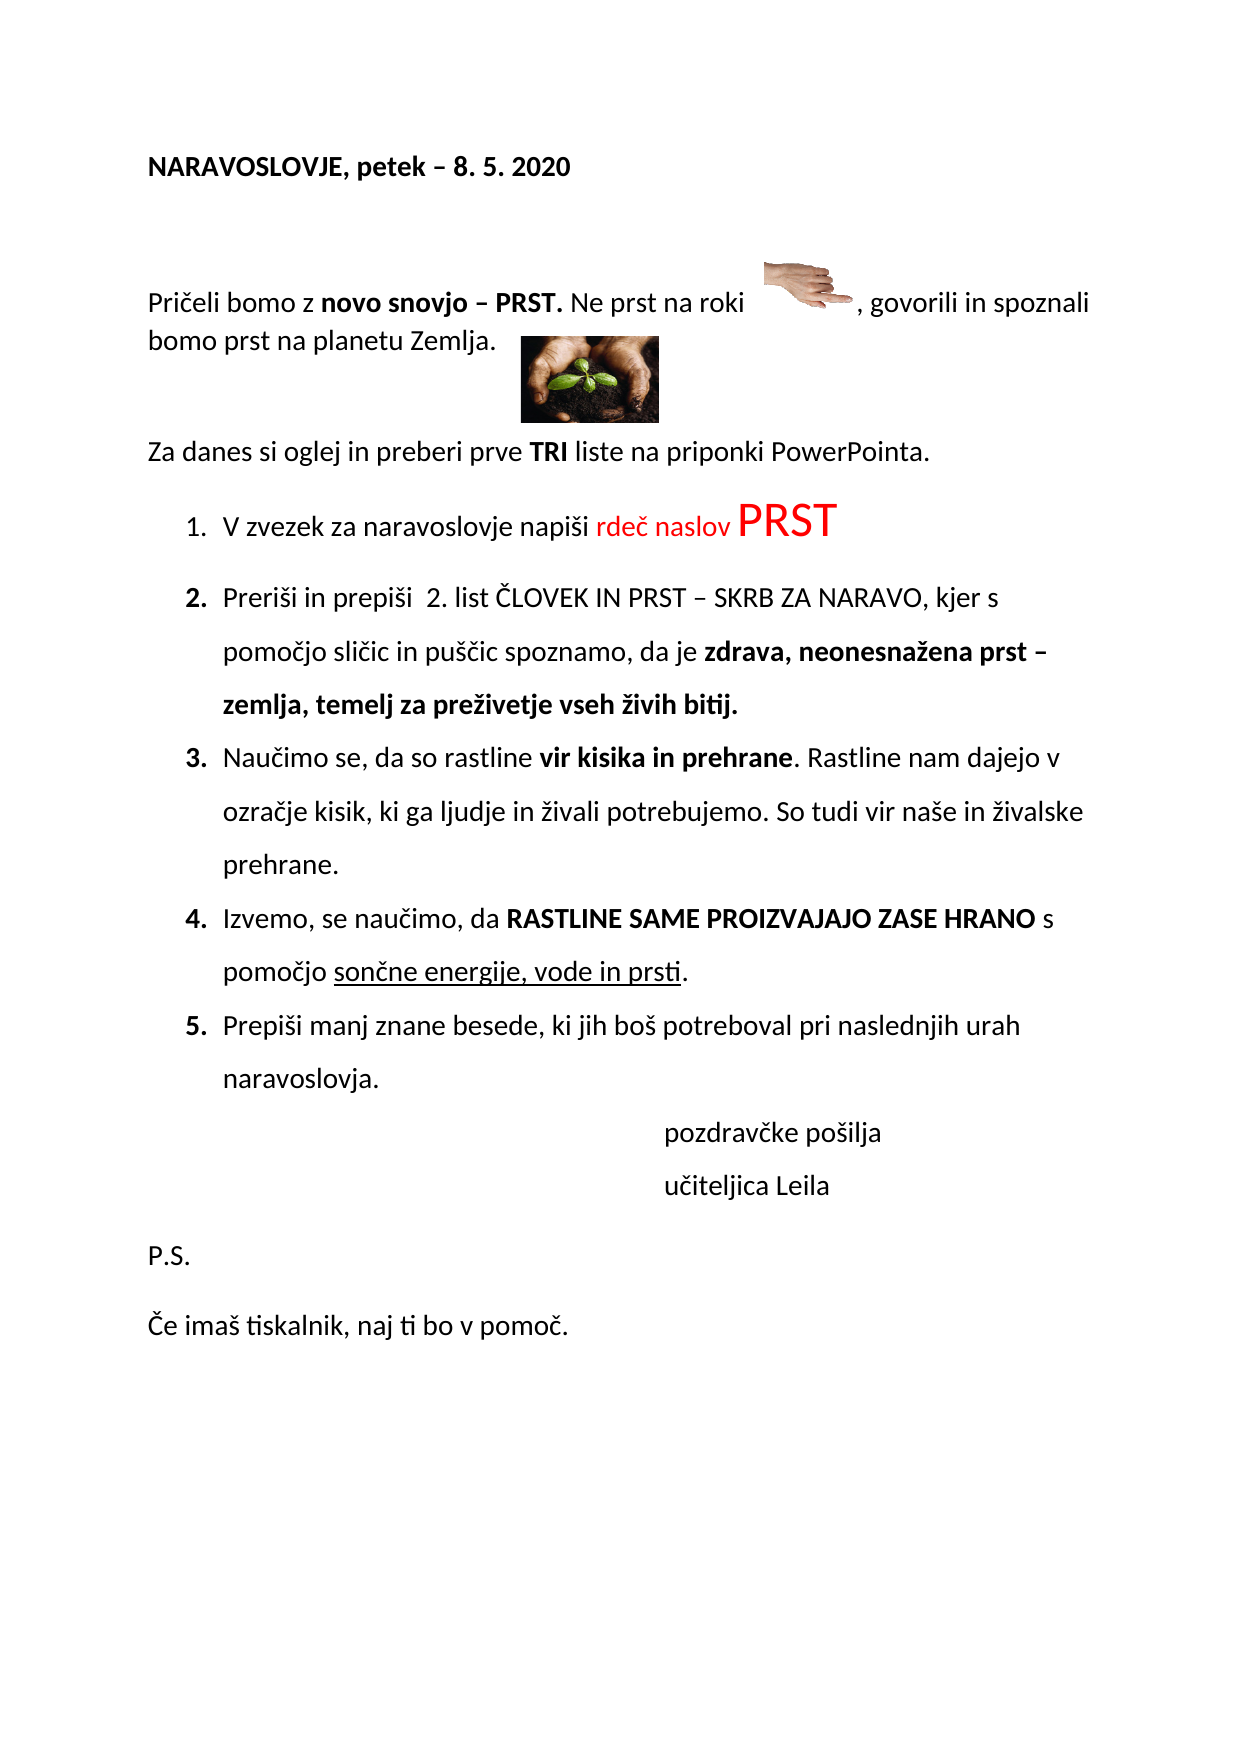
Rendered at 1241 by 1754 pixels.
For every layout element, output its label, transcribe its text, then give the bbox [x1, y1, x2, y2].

text P.S. [148, 1237, 1093, 1273]
text Če imaš tiskalnik, naj ti bo v pomoč. [148, 1307, 1093, 1343]
text NARAVOSLOVJE, petek – 8. 5. 2020 [148, 148, 1093, 183]
list Prepiši manj znane besede, ki jih boš potreboval pri naslednjih urah naravoslovja. [185, 1007, 1093, 1096]
list Preriši in prepiši 2. list ČLOVEK IN PRST – SKRB ZA NARAVO, kjer s pomočjo sličic in puščic spoznamo, da je zdrava, neonesnažena prst – zemlja, temelj za preživetje vseh živih bitij. [185, 579, 1093, 722]
text Pričeli bomo z novo snovjo – PRST. Ne prst na roki , govorili in spoznali bomo prst na planetu Zemlja. [148, 258, 1093, 358]
list V zvezek za naravoslovje napiši rdeč naslov PRST [185, 488, 1093, 549]
list Naučimo se, da so rastline vir kisika in prehrane. Rastline nam dajejo v ozračje kisik, ki ga ljudje in živali potrebujemo. So tudi vir naše in živalske prehrane. [185, 739, 1093, 882]
list pozdravčke pošilja [664, 1114, 1093, 1149]
list učiteljica Leila [664, 1167, 1093, 1203]
picture [520, 336, 659, 423]
text Za danes si oglej in preberi prve TRI liste na priponki PowerPointa. [148, 433, 1093, 468]
list Izvemo, se naučimo, da RASTLINE SAME PROIZVAJAJO ZASE HRANO s pomočjo sončne energije, vode in prsti. [185, 900, 1093, 989]
picture [764, 257, 857, 313]
